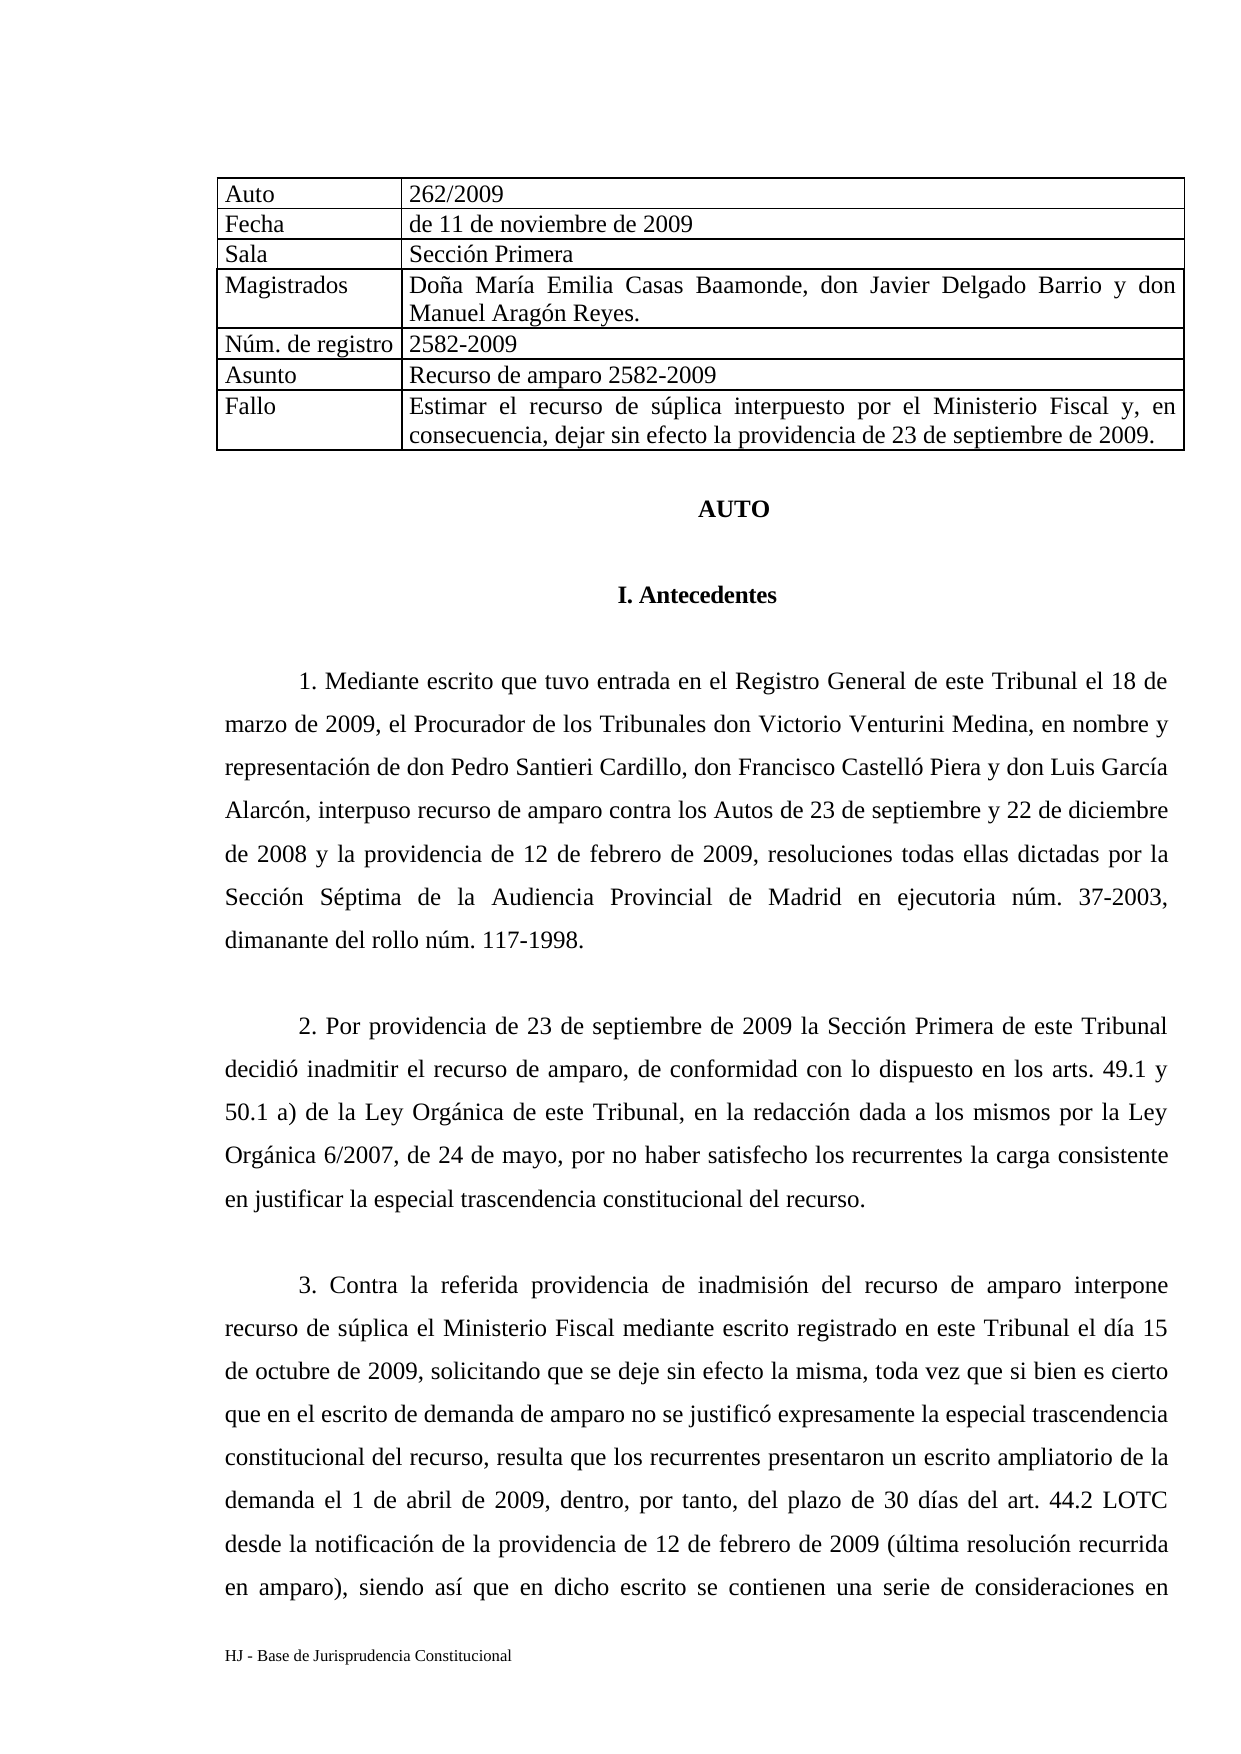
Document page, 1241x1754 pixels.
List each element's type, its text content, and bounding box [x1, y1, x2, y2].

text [224, 1270, 1169, 1601]
table_header Auto [218, 179, 401, 207]
table_cell de 11 de noviembre de 2009 [402, 209, 1184, 238]
table_cell 2582-2009 [403, 329, 1183, 358]
table_cell Fallo [218, 391, 401, 448]
table_cell Fecha [218, 209, 401, 238]
table_cell Recurso de amparo 2582-2009 [403, 360, 1183, 389]
table_cell Núm. de registro [218, 329, 401, 358]
text 2. Por providencia de 23 de septiembre de 2009 la Sección Primera de este Tribunal decidió inadmitir el recurso de amparo, de conformidad con lo dispuesto en los arts. 49.1 y 50.1 a) de la Ley Orgánica de este Tribunal, en la redacción dada a los mismos por la Ley Orgánica 6/2007, de 24 de mayo, por no haber satisfecho los recurrentes la carga consistente en justificar la especial trascendencia constitucional del recurso. [224, 1011, 1169, 1212]
table_cell Asunto [218, 360, 401, 389]
text I. Antecedentes [224, 580, 1169, 609]
text AUTO [224, 494, 1169, 522]
table_header 262/2009 [402, 179, 1184, 207]
table_cell Sección Primera [402, 240, 1184, 268]
text 1. Mediante escrito que tuvo entrada en el Registro General de este Tribunal el 18 de marzo de 2009, el Procurador de los Tribunales don Victorio Venturini Medina, en nombre y representación de don Pedro Santieri Cardillo, don Francisco Castelló Piera y don Luis García Alarcón, interpuso recurso de amparo contra los Autos de 23 de septiembre y 22 de diciembre de 2008 y la providencia de 12 de febrero de 2009, resoluciones todas ellas dictadas por la Sección Séptima de la Audiencia Provincial de Madrid en ejecutoria núm. 37-2003, dimanante del rollo núm. 117-1998. [224, 666, 1169, 954]
table_cell Magistrados [218, 270, 401, 327]
table_cell Doña María Emilia Casas Baamonde, don Javier Delgado Barrio y don Manuel Aragón Reyes. [403, 270, 1183, 327]
table_cell Sala [218, 240, 401, 268]
table_cell Estimar el recurso de súplica interpuesto por el Ministerio Fiscal y, en consecuencia, dejar sin efecto la providencia de 23 de septiembre de 2009. [403, 391, 1183, 448]
